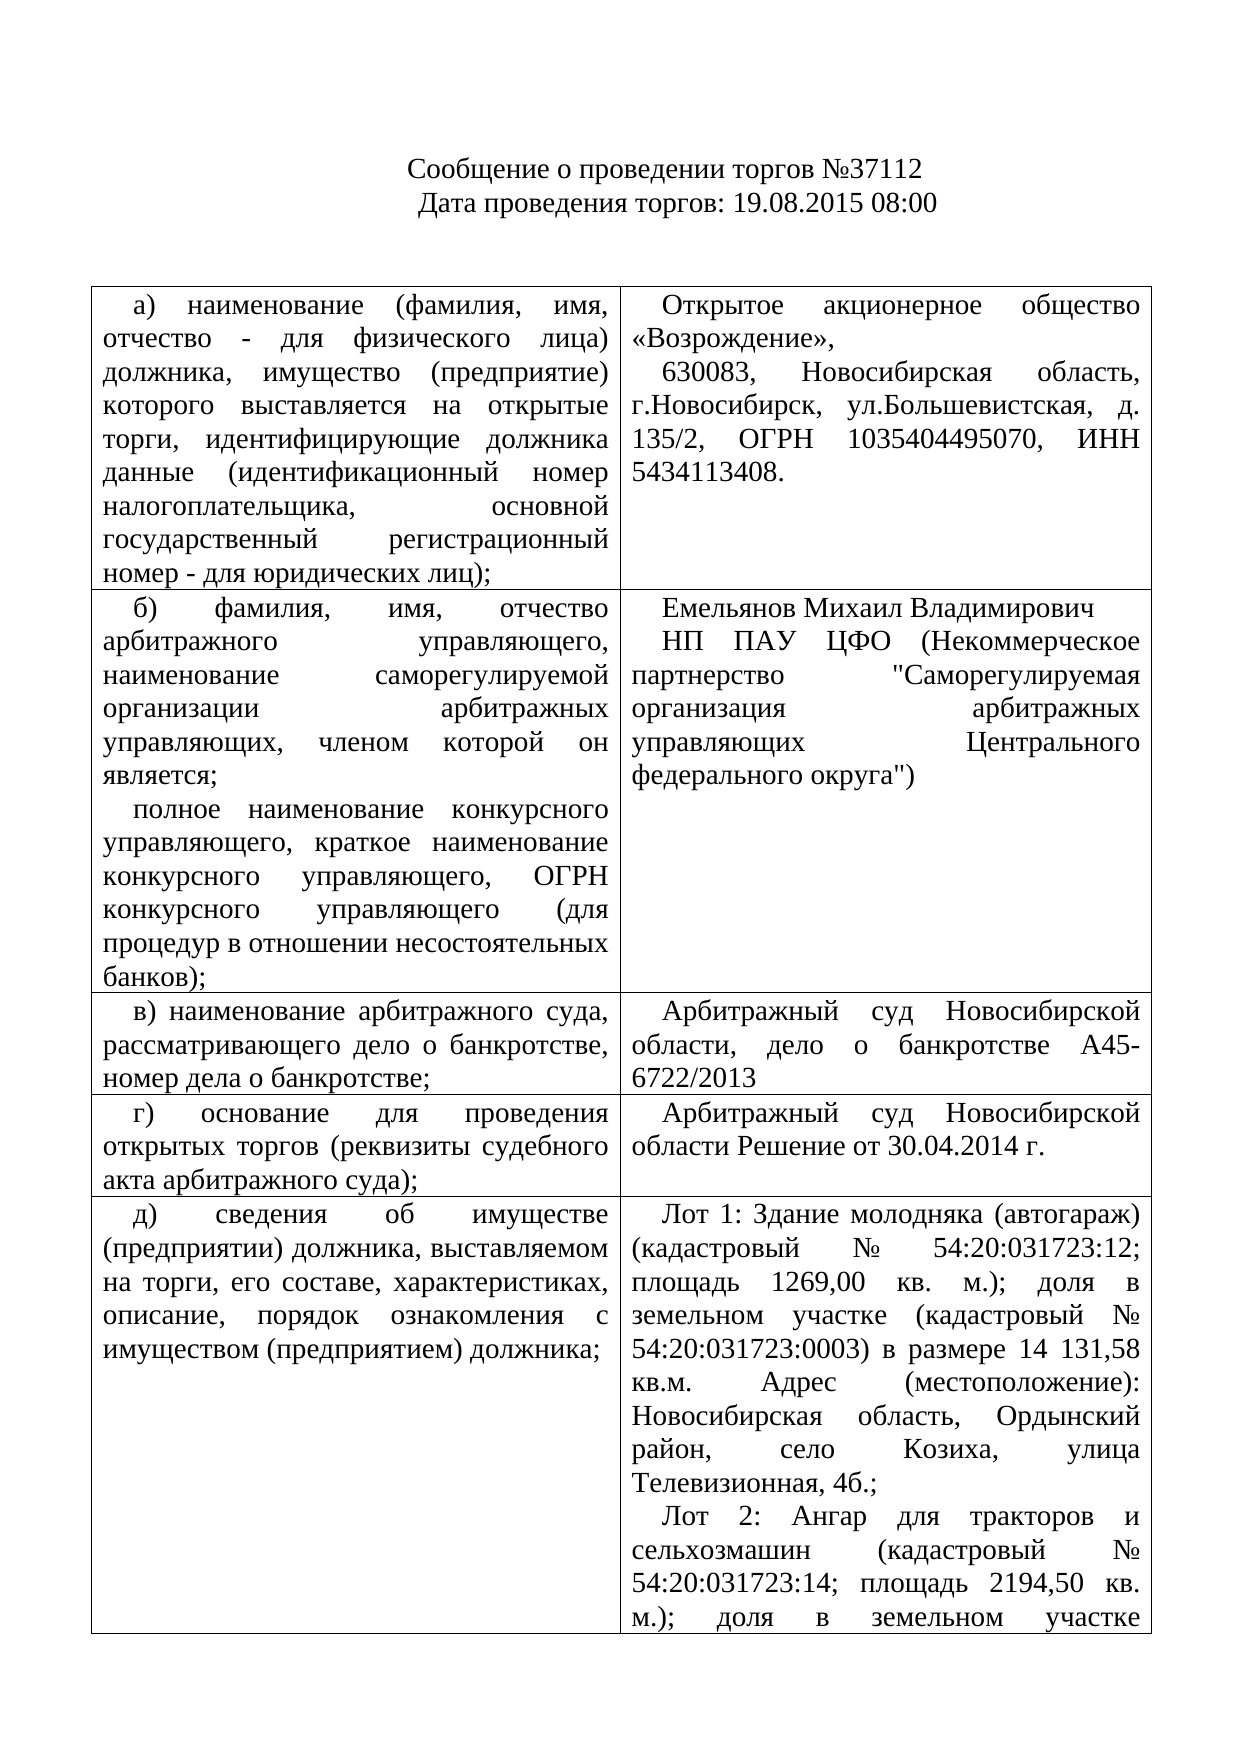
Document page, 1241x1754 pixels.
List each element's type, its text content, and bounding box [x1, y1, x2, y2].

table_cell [621, 1197, 1151, 1633]
table_cell Арбитражный суд Новосибирской области, дело о банкротстве А45- 6722/2013 [621, 993, 1151, 1094]
table_cell Арбитражный суд Новосибирской области Решение от 30.04.2014 г. [621, 1095, 1151, 1196]
table_cell в) наименование арбитражного суда, рассматривающего дело о банкротстве, номер дела о банкротстве; [92, 993, 620, 1094]
table_cell г) основание для проведения открытых торгов (реквизиты судебного акта арбитражного суда); [92, 1095, 620, 1196]
text Сообщение о проведении торгов №37112 [148, 152, 1152, 185]
table_cell б) фамилия, имя, отчество арбитражного управляющего, наименование саморегулируемой организации арбитражных управляющих, членом которой он является; полное наименование конкурсного управляющего, краткое наименование конкурсного управляющего, ОГРН конкурсного управляющего (для процедур в отношении несостоятельных банков); [92, 590, 620, 992]
table_cell Емельянов Михаил Владимирович НП ПАУ ЦФО (Некоммерческое партнерство "Саморегулируемая организация арбитражных управляющих Центрального федерального округа") [621, 590, 1151, 992]
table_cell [92, 1197, 620, 1633]
table_header а) наименование (фамилия, имя, отчество - для физического лица) должника, имущество (предприятие) которого выставляется на открытые торги, идентифицирующие должника данные (идентификационный номер налогоплательщика, основной государственный регистрационный номер - для юридических лиц); [92, 287, 620, 589]
text Дата проведения торгов: 19.08.2015 08:00 [148, 185, 1152, 219]
table_header Открытое акционерное общество «Возрождение», 630083, Новосибирская область, г.Новосибирск, ул.Большевистская, д. 135/2, ОГРН 1035404495070, ИНН 5434113408. [621, 287, 1151, 589]
